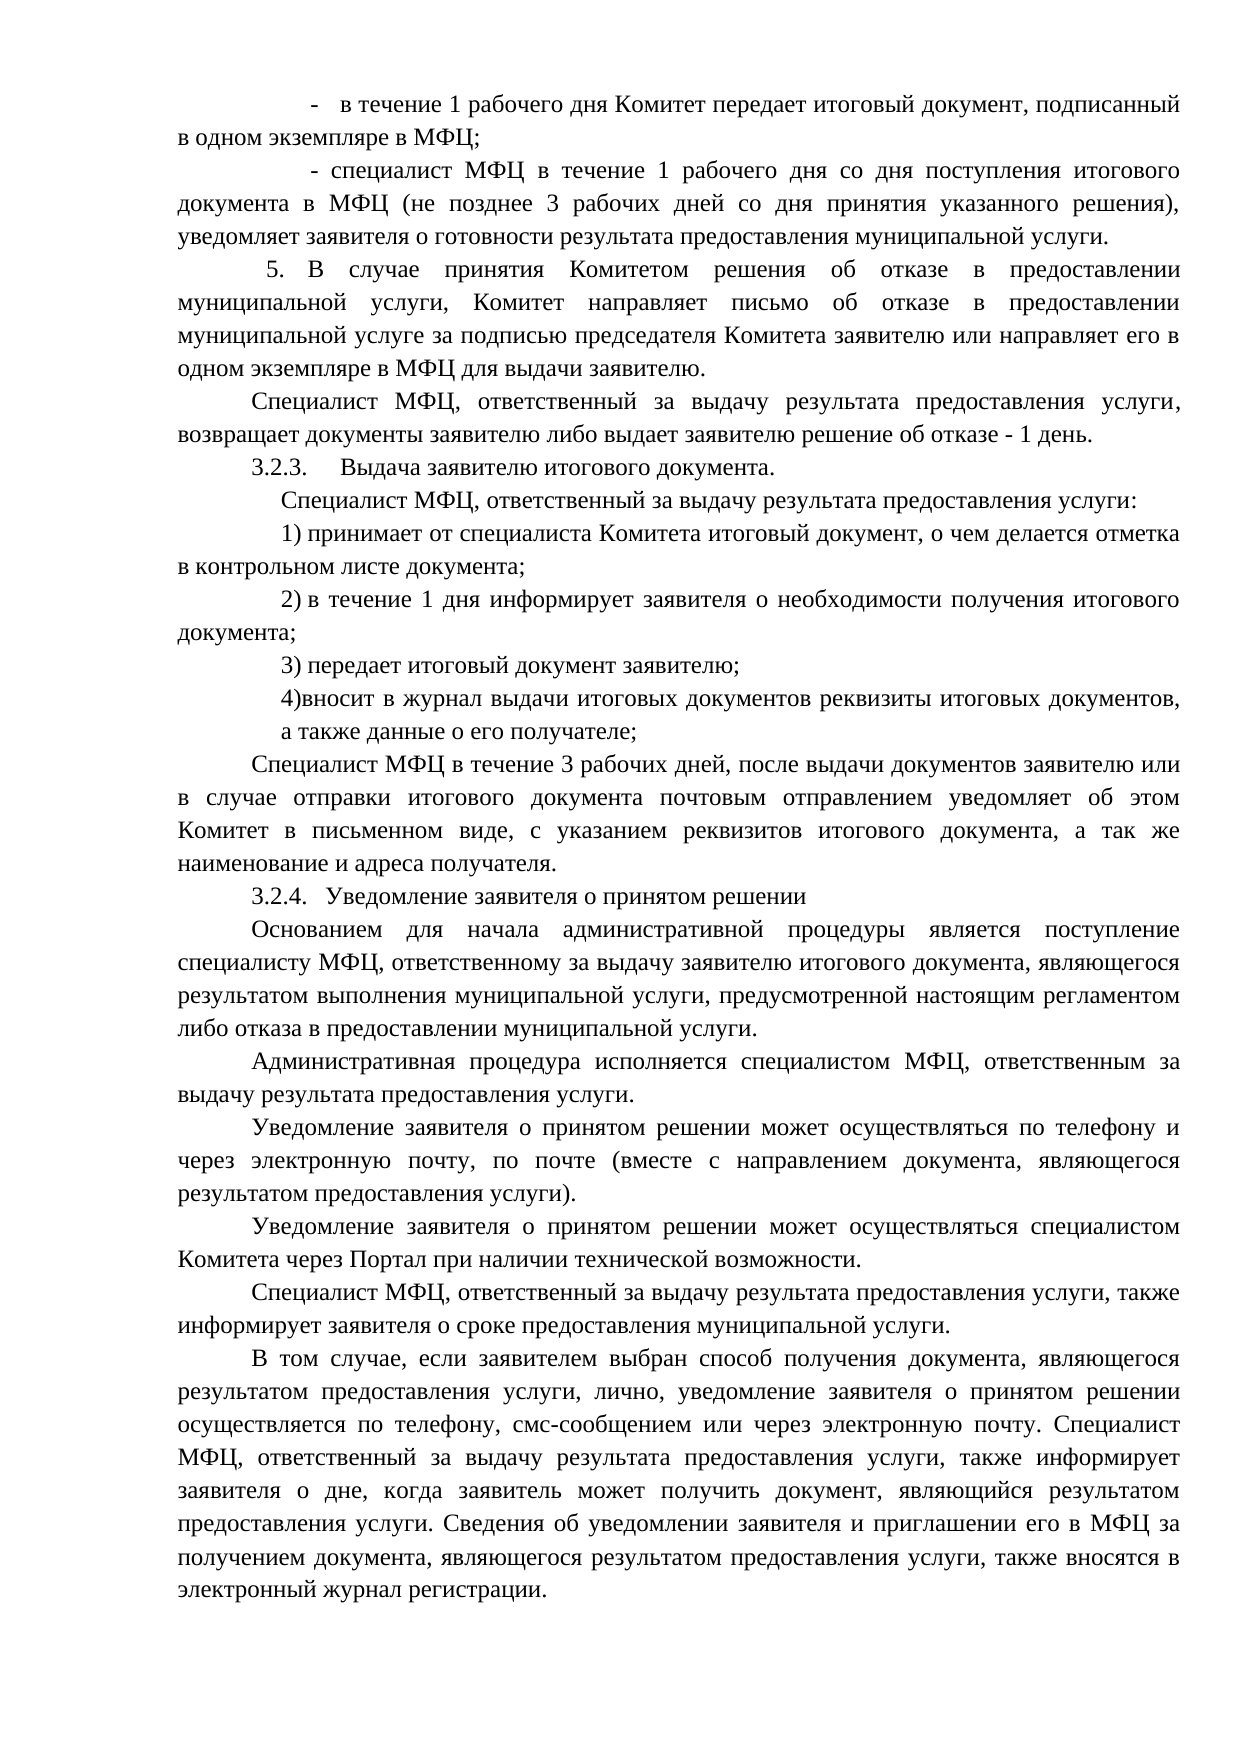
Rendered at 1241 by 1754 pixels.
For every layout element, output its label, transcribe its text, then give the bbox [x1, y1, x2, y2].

text В том случае, если заявителем выбран способ получения документа, являющегося результатом предоставления услуги, лично, уведомление заявителя о принятом решении осуществляется по телефону, смс-сообщением или через электронную почту. Специалист МФЦ, ответственный за выдачу результата предоставления услуги, также информирует заявителя о дне, когда заявитель может получить документ, являющийся результатом предоставления услуги. Сведения об уведомлении заявителя и приглашении его в МФЦ за получением документа, являющегося результатом предоставления услуги, также вносятся в электронный журнал регистрации. [177, 1343, 1181, 1603]
text 2) в течение 1 дня информирует заявителя о необходимости получения итогового документа; [177, 584, 1181, 646]
text Уведомление заявителя о принятом решении может осуществляться специалистом Комитета через Портал при наличии технической возможности. [177, 1211, 1181, 1273]
text - специалист МФЦ в течение 1 рабочего дня со дня поступления итогового документа в МФЦ (не позднее 3 рабочих дней со дня принятия указанного решения), уведомляет заявителя о готовности результата предоставления муниципальной услуги. [177, 155, 1181, 249]
text Уведомление заявителя о принятом решении может осуществляться по телефону и через электронную почту, по почте (вместе с направлением документа, являющегося результатом предоставления услуги). [177, 1112, 1181, 1207]
text Административная процедура исполняется специалистом МФЦ, ответственным за выдачу результата предоставления услуги. [177, 1046, 1181, 1108]
text 1) принимает от специалиста Комитета итоговый документ, о чем делается отметка в контрольном листе документа; [177, 518, 1181, 580]
text 5. В случае принятия Комитетом решения об отказе в предоставлении муниципальной услуги, Комитет направляет письмо об отказе в предоставлении муниципальной услуге за подписью председателя Комитета заявителю или направляет его в одном экземпляре в МФЦ для выдачи заявителю. [177, 254, 1181, 382]
text Специалист МФЦ, ответственный за выдачу результата предоставления услуги, возвращает документы заявителю либо выдает заявителю решение об отказе - 1 день. [177, 386, 1181, 448]
text Специалист МФЦ, ответственный за выдачу результата предоставления услуги, также информирует заявителя о сроке предоставления муниципальной услуги. [177, 1277, 1181, 1339]
text Специалист МФЦ в течение 3 рабочих дней, после выдачи документов заявителю или в случае отправки итогового документа почтовым отправлением уведомляет об этом Комитет в письменном виде, с указанием реквизитов итогового документа, а так же наименование и адреса получателя. [177, 749, 1181, 877]
text 3.2.3. Выдача заявителю итогового документа. [177, 452, 1181, 481]
text - в течение 1 рабочего дня Комитет передает итоговый документ, подписанный в одном экземпляре в МФЦ; [177, 89, 1181, 150]
text Основанием для начала административной процедуры является поступление специалисту МФЦ, ответственному за выдачу заявителю итогового документа, являющегося результатом выполнения муниципальной услуги, предусмотренной настоящим регламентом либо отказа в предоставлении муниципальной услуги. [177, 914, 1181, 1042]
text 3) передает итоговый документ заявителю; [177, 650, 1181, 679]
text 3.2.4. Уведомление заявителя о принятом решении [177, 881, 1181, 910]
text 4)вносит в журнал выдачи итоговых документов реквизиты итоговых документов, а также данные о его получателе; [281, 683, 1181, 745]
text Специалист МФЦ, ответственный за выдачу результата предоставления услуги: [177, 485, 1181, 514]
